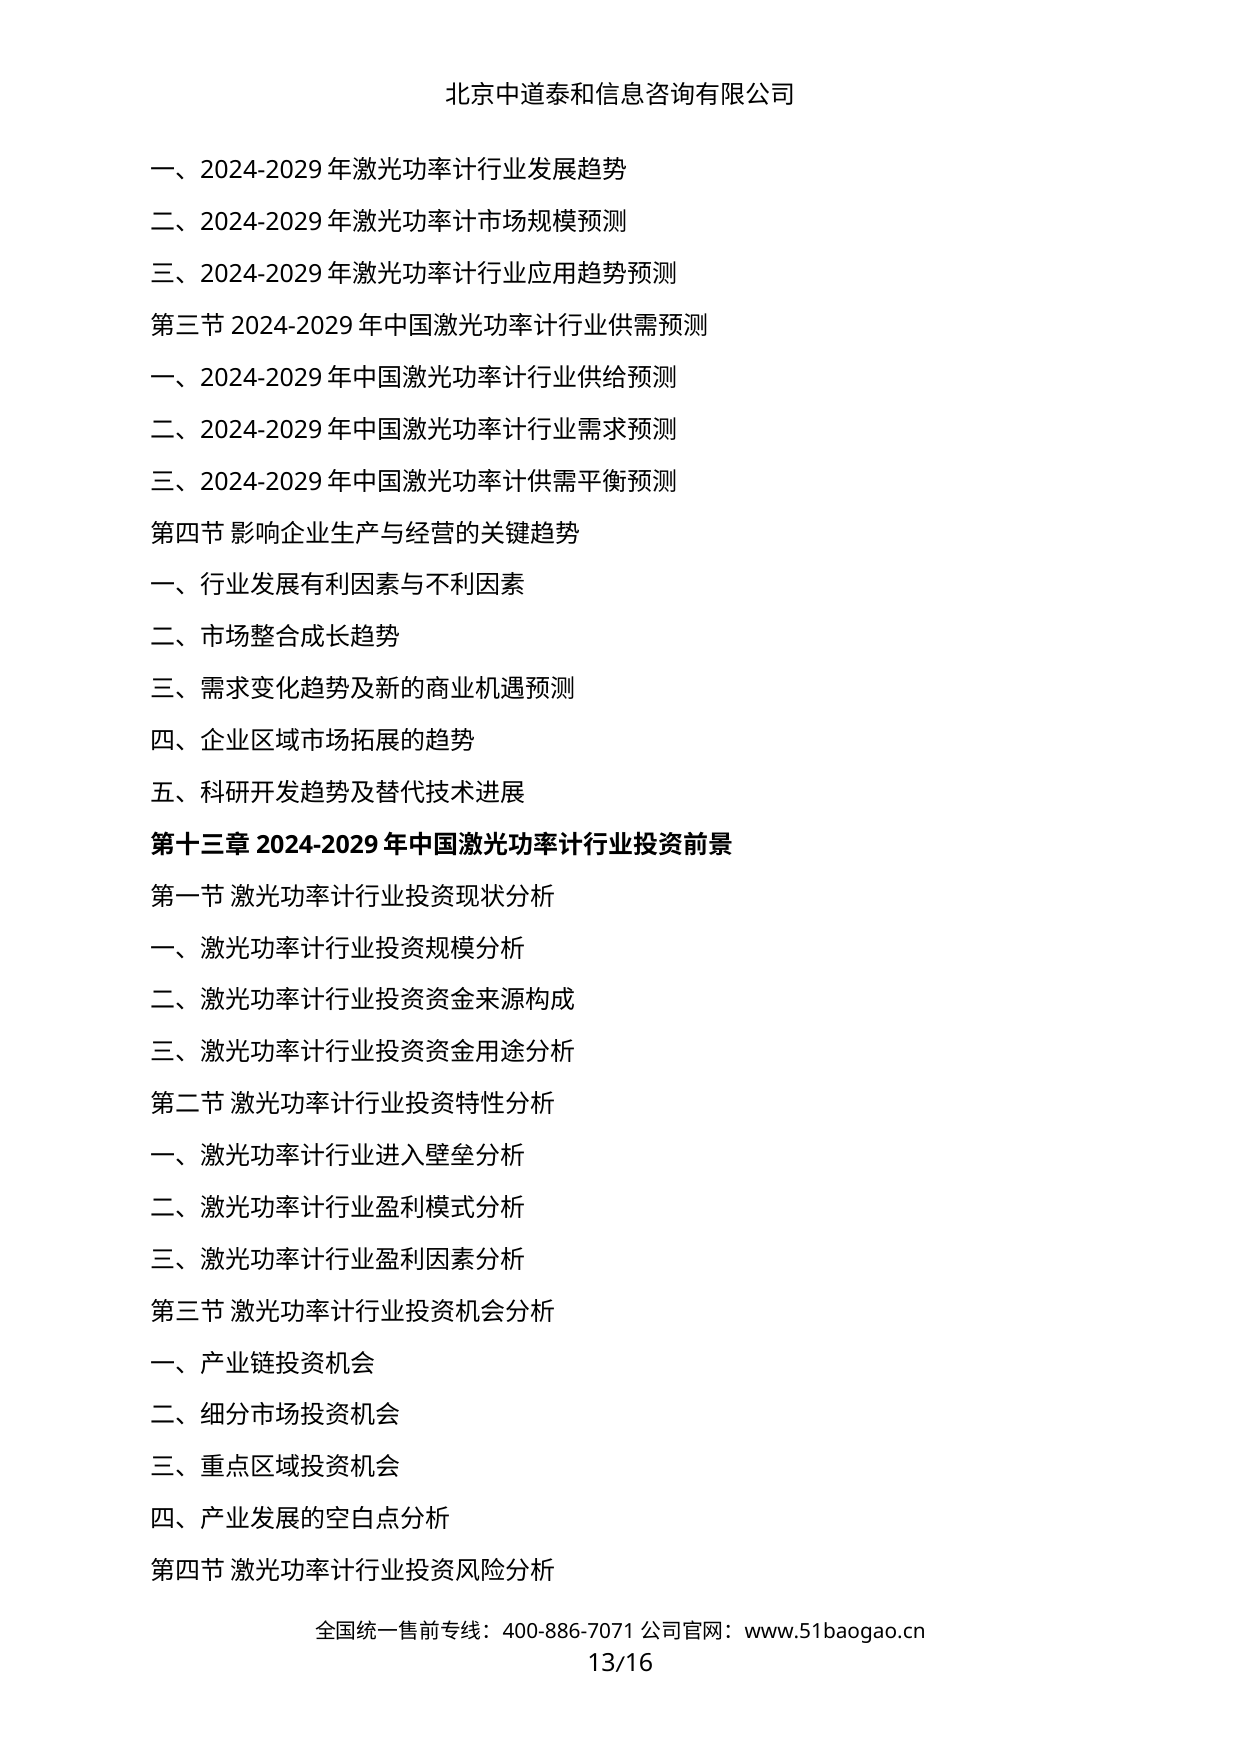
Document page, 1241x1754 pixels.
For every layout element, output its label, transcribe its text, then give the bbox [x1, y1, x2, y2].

text 二、细分市场投资机会 [150, 1395, 1090, 1431]
text 四、产业发展的空白点分析 [150, 1499, 1090, 1535]
text 第四节 影响企业生产与经营的关键趋势 [150, 513, 1090, 549]
text 一、激光功率计行业进入壁垒分析 [150, 1136, 1090, 1172]
text 四、企业区域市场拓展的趋势 [150, 721, 1090, 757]
text 一、激光功率计行业投资规模分析 [150, 928, 1090, 964]
text 五、科研开发趋势及替代技术进展 [150, 772, 1090, 809]
text 第二节 激光功率计行业投资特性分析 [150, 1084, 1090, 1120]
text 第三节 2024-2029年中国激光功率计行业供需预测 [150, 306, 1090, 342]
text 第四节 激光功率计行业投资风险分析 [150, 1551, 1090, 1587]
text 三、激光功率计行业盈利因素分析 [150, 1239, 1090, 1276]
text 一、行业发展有利因素与不利因素 [150, 565, 1090, 601]
text 二、激光功率计行业盈利模式分析 [150, 1187, 1090, 1224]
text 三、激光功率计行业投资资金用途分析 [150, 1032, 1090, 1068]
text 二、2024-2029年中国激光功率计行业需求预测 [150, 409, 1090, 446]
text 一、2024-2029年激光功率计行业发展趋势 [150, 150, 1090, 186]
text 二、2024-2029年激光功率计市场规模预测 [150, 202, 1090, 238]
text 二、激光功率计行业投资资金来源构成 [150, 980, 1090, 1016]
text 二、市场整合成长趋势 [150, 617, 1090, 653]
text 第一节 激光功率计行业投资现状分析 [150, 876, 1090, 912]
text 三、需求变化趋势及新的商业机遇预测 [150, 669, 1090, 705]
text 一、产业链投资机会 [150, 1343, 1090, 1379]
text 三、2024-2029年激光功率计行业应用趋势预测 [150, 254, 1090, 290]
text 三、2024-2029年中国激光功率计供需平衡预测 [150, 461, 1090, 497]
text 三、重点区域投资机会 [150, 1447, 1090, 1483]
text 第十三章 2024-2029年中国激光功率计行业投资前景 [150, 824, 1090, 861]
text 一、2024-2029年中国激光功率计行业供给预测 [150, 357, 1090, 394]
text 第三节 激光功率计行业投资机会分析 [150, 1291, 1090, 1327]
